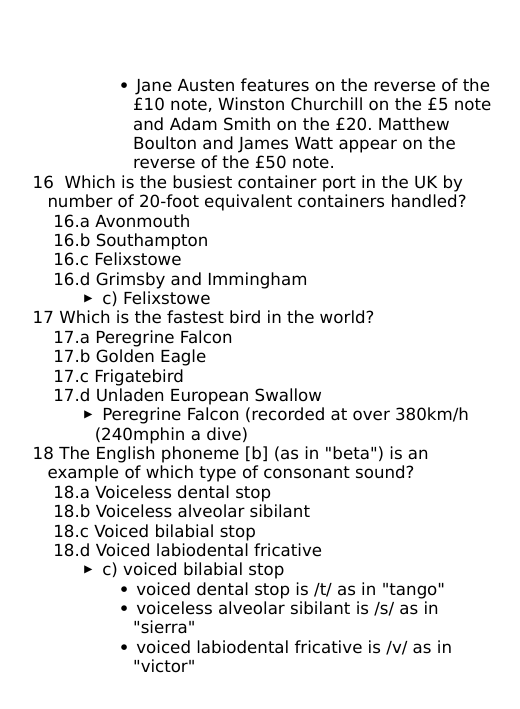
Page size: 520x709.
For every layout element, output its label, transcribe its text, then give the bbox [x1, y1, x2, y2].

list Which is the fastest bird in the world? [32, 308, 502, 328]
list voiceless alveolar sibilant is /s/ as in "sierra" [121, 599, 502, 638]
list Unladen European Swallow [53, 386, 502, 405]
list Grimsby and Immingham [53, 270, 502, 289]
list voiced dental stop is /t/ as in "tango" [121, 580, 502, 599]
list Voiceless dental stop [53, 483, 502, 502]
list Frigatebird [53, 367, 502, 386]
list Voiceless alveolar sibilant [53, 502, 502, 522]
list voiced labiodental fricative is /v/ as in "victor" [121, 638, 502, 677]
list Peregrine Falcon [53, 328, 502, 347]
list Jane Austen features on the reverse of the £10 note, Winston Churchill on the £5 note and Adam Smith on the £20. Matthew Boulton and James Watt appear on the reverse of the £50 note. [121, 76, 502, 173]
list Southampton [53, 231, 502, 250]
list Felixstowe [53, 250, 502, 270]
list c) voiced bilabial stop [83, 560, 502, 580]
list Golden Eagle [53, 347, 502, 367]
list Peregrine Falcon (recorded at over 380km/h (240mphin a dive) [83, 405, 502, 444]
list Voiced labiodental fricative [53, 541, 502, 560]
list Avonmouth [53, 212, 502, 231]
list The English phoneme [b] (as in "beta") is an example of which type of consonant sound? [32, 444, 502, 483]
list Which is the busiest container port in the UK by number of 20-foot equivalent containers handled? [32, 173, 502, 212]
list Voiced bilabial stop [53, 522, 502, 541]
list c) Felixstowe [83, 289, 502, 308]
